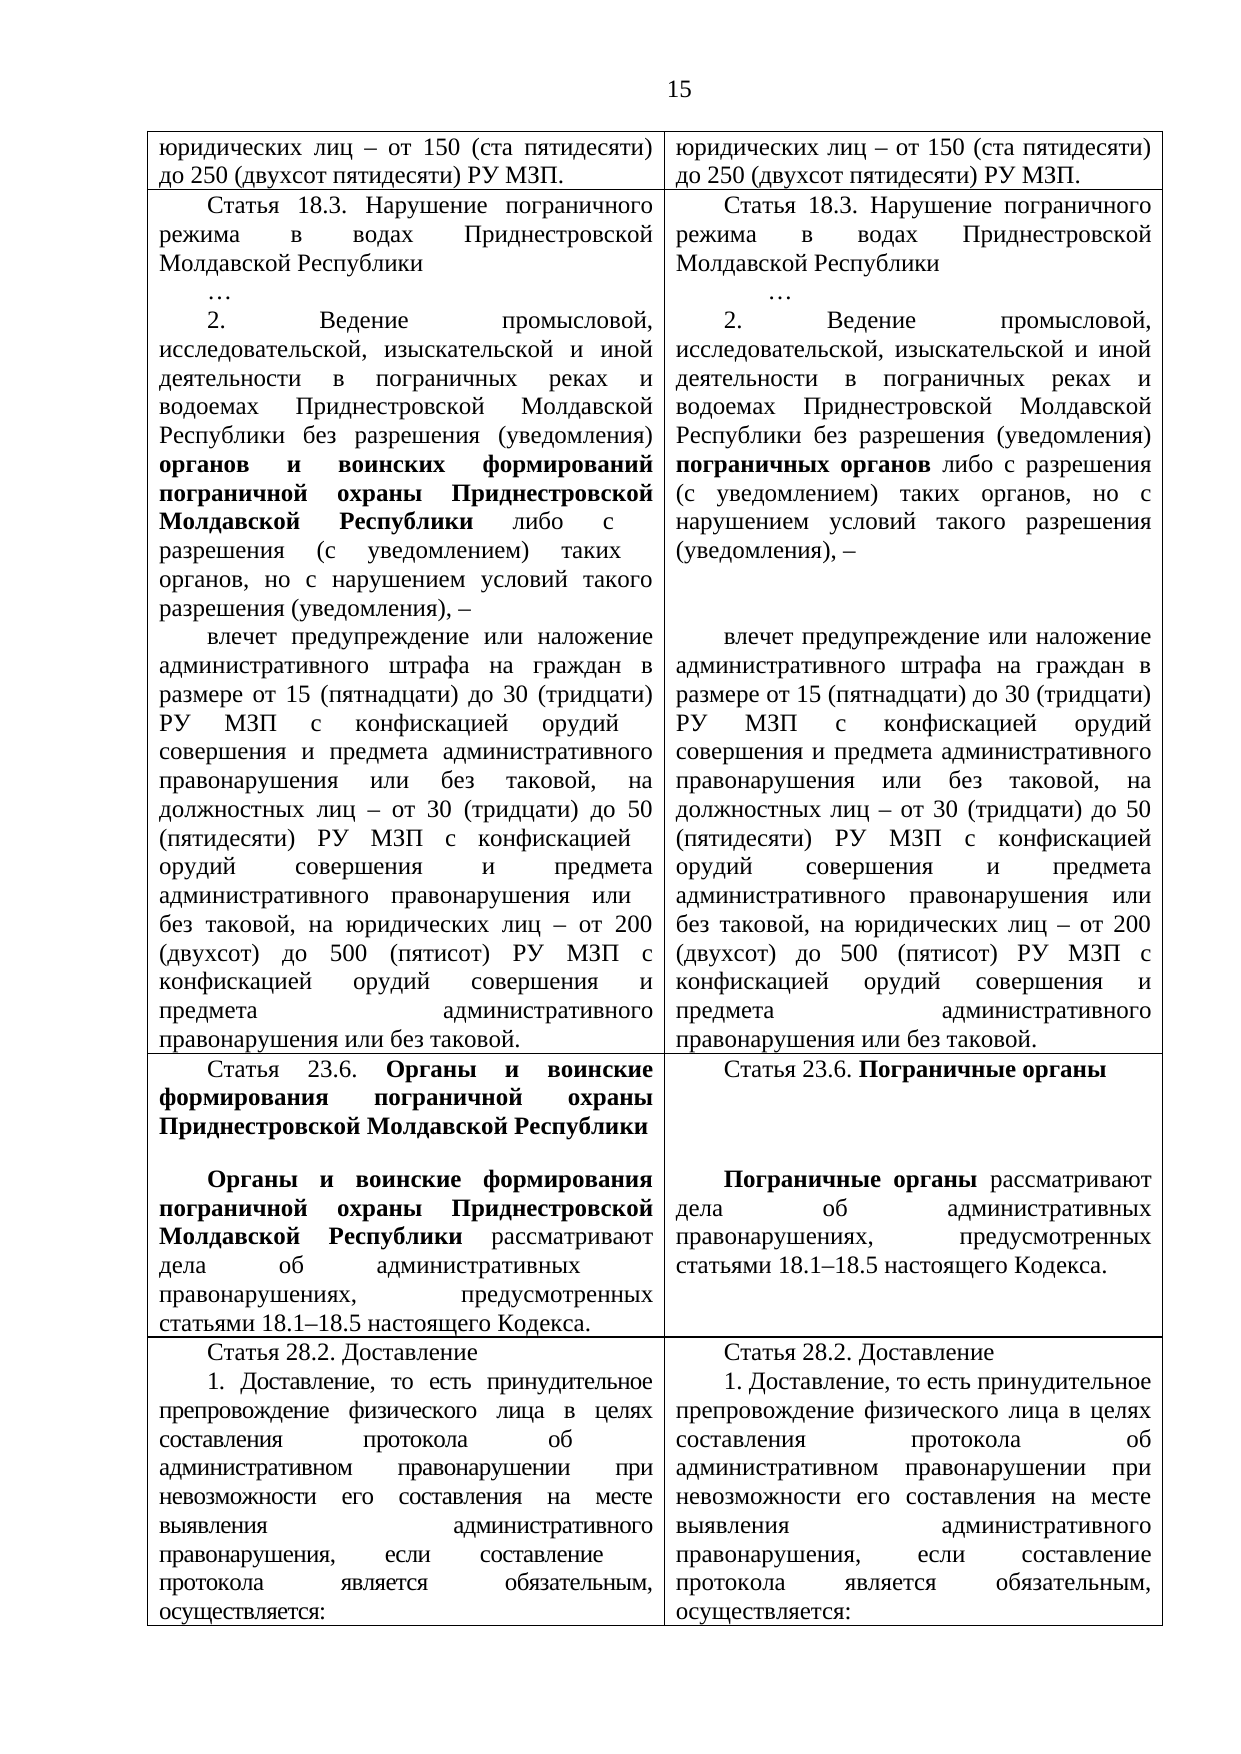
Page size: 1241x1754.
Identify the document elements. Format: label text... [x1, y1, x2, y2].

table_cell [148, 1338, 664, 1625]
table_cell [665, 1338, 1162, 1625]
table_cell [665, 132, 1162, 189]
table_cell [148, 132, 664, 189]
table_cell Статья 18.3. Нарушение пограничного режима в водах Приднестровской Молдавской Республики … 2. Ведение промысловой, исследовательской, изыскательской и иной деятельности в пограничных реках и водоемах Приднестровской Молдавской Республики без разрешения (уведомления) органов и воинских формирований пограничной охраны Приднестровской Молдавской Республики либо с разрешения (с уведомлением) таких органов, но с нарушением условий такого разрешения (уведомления), – влечет предупреждение или наложение административного штрафа на граждан в размере от 15 (пятнадцати) до 30 (тридцати) РУ МЗП с конфискацией орудий совершения и предмета административного правонарушения или без таковой, на должностных лиц – от 30 (тридцати) до 50 (пятидесяти) РУ МЗП с конфискацией орудий совершения и предмета административного правонарушения или без таковой, на юридических лиц – от 200 (двухсот) до 500 (пятисот) РУ МЗП с конфискацией орудий совершения и предмета административного правонарушения или без таковой. [148, 190, 664, 1053]
table_cell Статья 18.3. Нарушение пограничного режима в водах Приднестровской Молдавской Республики … 2. Ведение промысловой, исследовательской, изыскательской и иной деятельности в пограничных реках и водоемах Приднестровской Молдавской Республики без разрешения (уведомления) пограничных органов либо с разрешения (с уведомлением) таких органов, но с нарушением условий такого разрешения (уведомления), – влечет предупреждение или наложение административного штрафа на граждан в размере от 15 (пятнадцати) до 30 (тридцати) РУ МЗП с конфискацией орудий совершения и предмета административного правонарушения или без таковой, на должностных лиц – от 30 (тридцати) до 50 (пятидесяти) РУ МЗП с конфискацией орудий совершения и предмета административного правонарушения или без таковой, на юридических лиц – от 200 (двухсот) до 500 (пятисот) РУ МЗП с конфискацией орудий совершения и предмета административного правонарушения или без таковой. [665, 190, 1162, 1053]
table_cell Статья 23.6. Пограничные органы Пограничные органы рассматривают дела об административных правонарушениях, предусмотренных статьями 18.1–18.5 настоящего Кодекса. [665, 1054, 1162, 1336]
table_cell Статья 23.6. Органы и воинские формирования пограничной охраны Приднестровской Молдавской Республики Органы и воинские формирования пограничной охраны Приднестровской Молдавской Республики рассматривают дела об административных правонарушениях, предусмотренных статьями 18.1–18.5 настоящего Кодекса. [148, 1054, 664, 1336]
